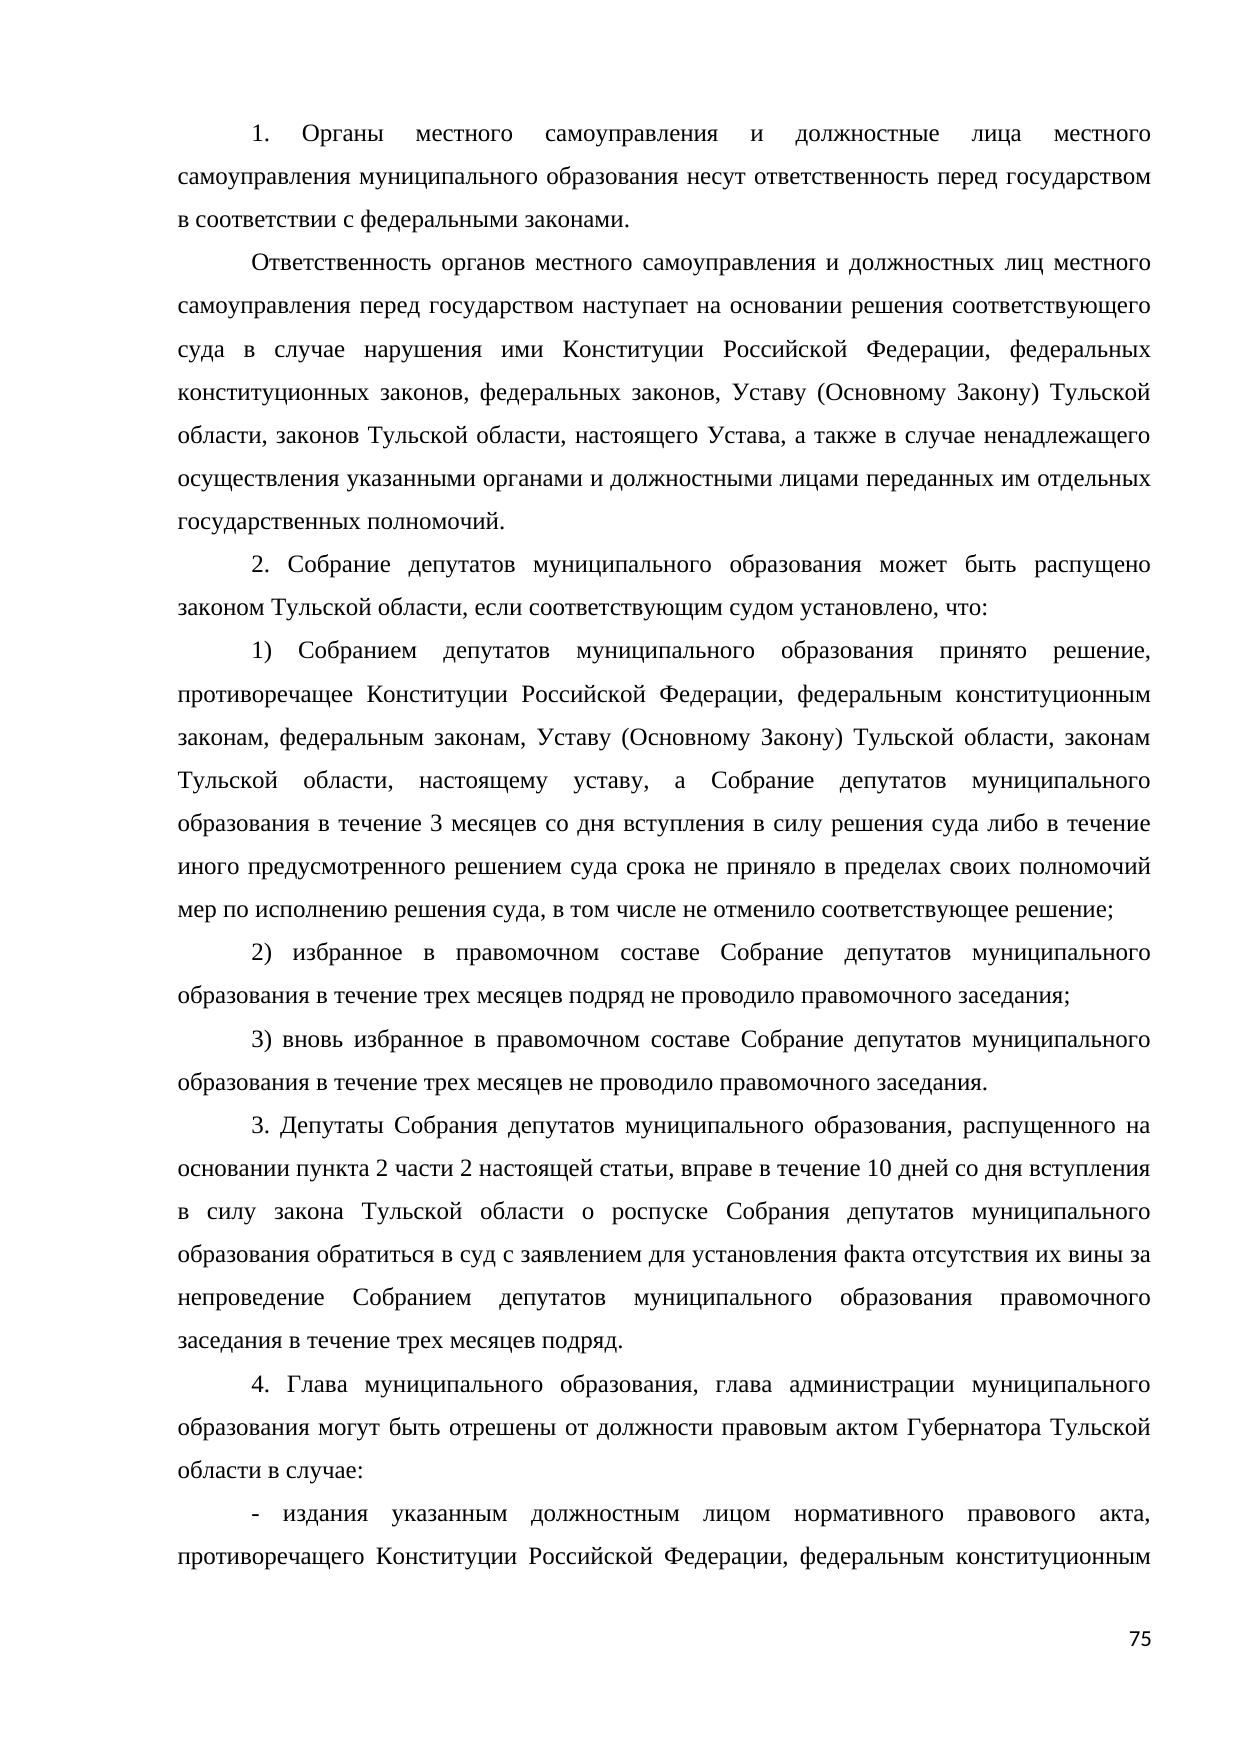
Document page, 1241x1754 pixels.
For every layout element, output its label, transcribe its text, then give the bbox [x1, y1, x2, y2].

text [177, 1498, 1152, 1570]
text Ответственность органов местного самоуправления и должностных лиц местного самоуправления перед государством наступает на основании решения соответствующего суда в случае нарушения ими Конституции Российской Федерации, федеральных конституционных законов, федеральных законов, Уставу (Основному Закону) Тульской области, законов Тульской области, настоящего Устава, а также в случае ненадлежащего осуществления указанными органами и должностными лицами переданных им отдельных государственных полномочий. [177, 247, 1152, 535]
text 2) избранное в правомочном составе Собрание депутатов муниципального образования в течение трех месяцев подряд не проводило правомочного заседания; [177, 937, 1152, 1009]
text 2. Собрание депутатов муниципального образования может быть распущено законом Тульской области, если соответствующим судом установлено, что: [177, 549, 1152, 621]
text 4. Глава муниципального образования, глава администрации муниципального образования могут быть отрешены от должности правовым актом Губернатора Тульской области в случае: [177, 1369, 1152, 1484]
text 1) Собранием депутатов муниципального образования принято решение, противоречащее Конституции Российской Федерации, федеральным конституционным законам, федеральным законам, Уставу (Основному Закону) Тульской области, законам Тульской области, настоящему уставу, а Собрание депутатов муниципального образования в течение 3 месяцев со дня вступления в силу решения суда либо в течение иного предусмотренного решением суда срока не приняло в пределах своих полномочий мер по исполнению решения суда, в том числе не отменило соответствующее решение; [177, 636, 1152, 923]
text 3) вновь избранное в правомочном составе Собрание депутатов муниципального образования в течение трех месяцев не проводило правомочного заседания. [177, 1024, 1152, 1096]
text 1. Органы местного самоуправления и должностные лица местного самоуправления муниципального образования несут ответственность перед государством в соответствии с федеральными законами. [177, 118, 1152, 233]
text 3. Депутаты Собрания депутатов муниципального образования, распущенного на основании пункта 2 части 2 настоящей статьи, вправе в течение 10 дней со дня вступления в силу закона Тульской области о роспуске Собрания депутатов муниципального образования обратиться в суд с заявлением для установления факта отсутствия их вины за непроведение Собранием депутатов муниципального образования правомочного заседания в течение трех месяцев подряд. [177, 1110, 1152, 1354]
